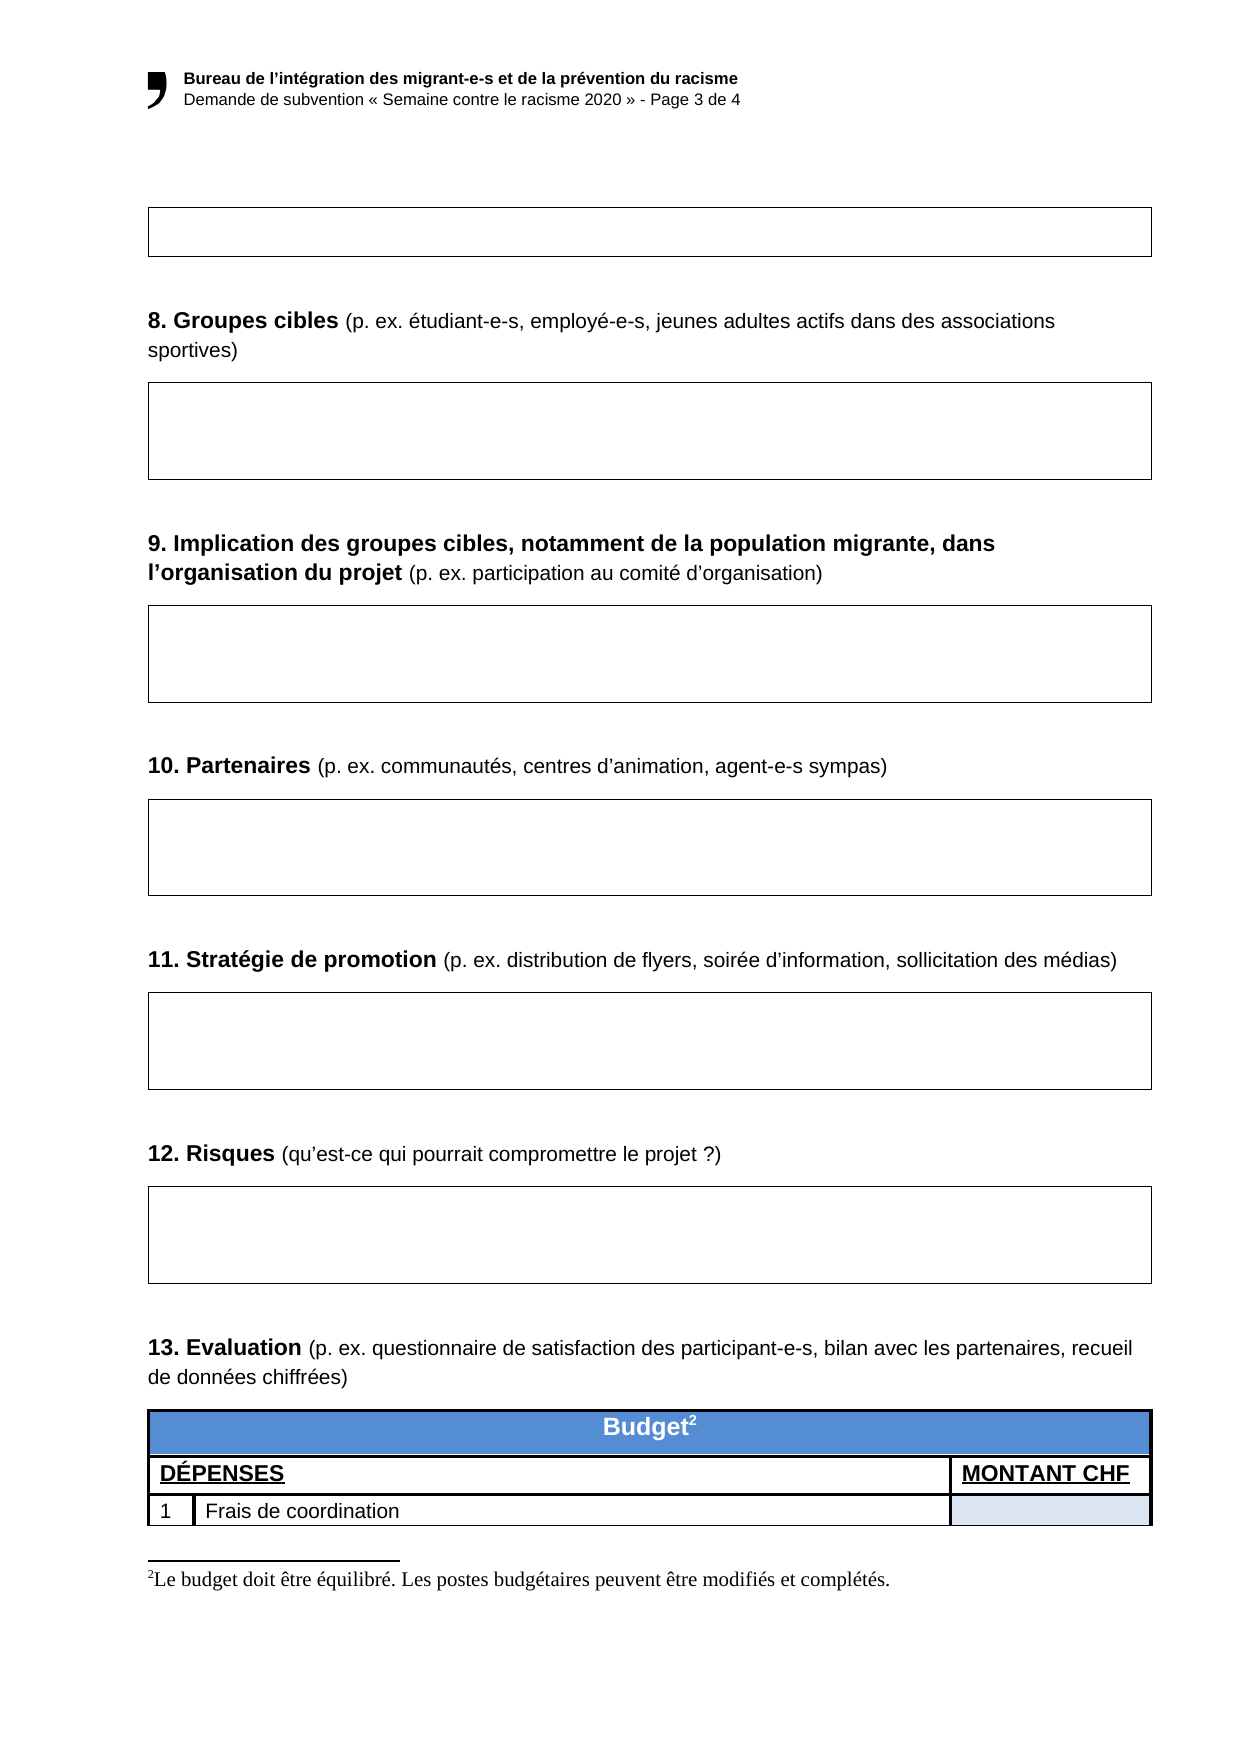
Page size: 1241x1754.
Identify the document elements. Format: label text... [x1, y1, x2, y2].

table_header [149, 383, 1151, 479]
picture [147, 72, 167, 109]
table_cell Dépenses [150, 1458, 949, 1492]
text 8. Groupes cibles (p. ex. étudiant-e-s, employé-e-s, jeunes adultes actifs dans des associations sportives) [148, 305, 1152, 363]
text 13. Evaluation (p. ex. questionnaire de satisfaction des participant-e-s, bilan avec les partenaires, recueil de données chiffrées) [148, 1332, 1152, 1390]
table_cell Montant CHF [952, 1458, 1149, 1492]
table_cell Frais de coordination [196, 1496, 949, 1525]
text 11. Stratégie de promotion (p. ex. distribution de flyers, soirée d’information, sollicitation des médias) [148, 944, 1152, 973]
table_header [149, 606, 1151, 702]
text 9. Implication des groupes cibles, notamment de la population migrante, dans l’organisation du projet (p. ex. participation au comité d’organisation) [148, 528, 1152, 586]
table_header [149, 208, 1151, 256]
table_header [149, 800, 1151, 895]
text 12. Risques (qu’est-ce qui pourrait compromettre le projet ?) [148, 1138, 1152, 1167]
table_header [149, 1187, 1151, 1283]
table_header Budget [150, 1412, 1149, 1454]
table_cell 1 [150, 1496, 192, 1525]
table_header [149, 993, 1151, 1089]
text 10. Partenaires (p. ex. communautés, centres d’animation, agent-e-s sympas) [148, 751, 1152, 780]
table_cell [952, 1496, 1149, 1525]
